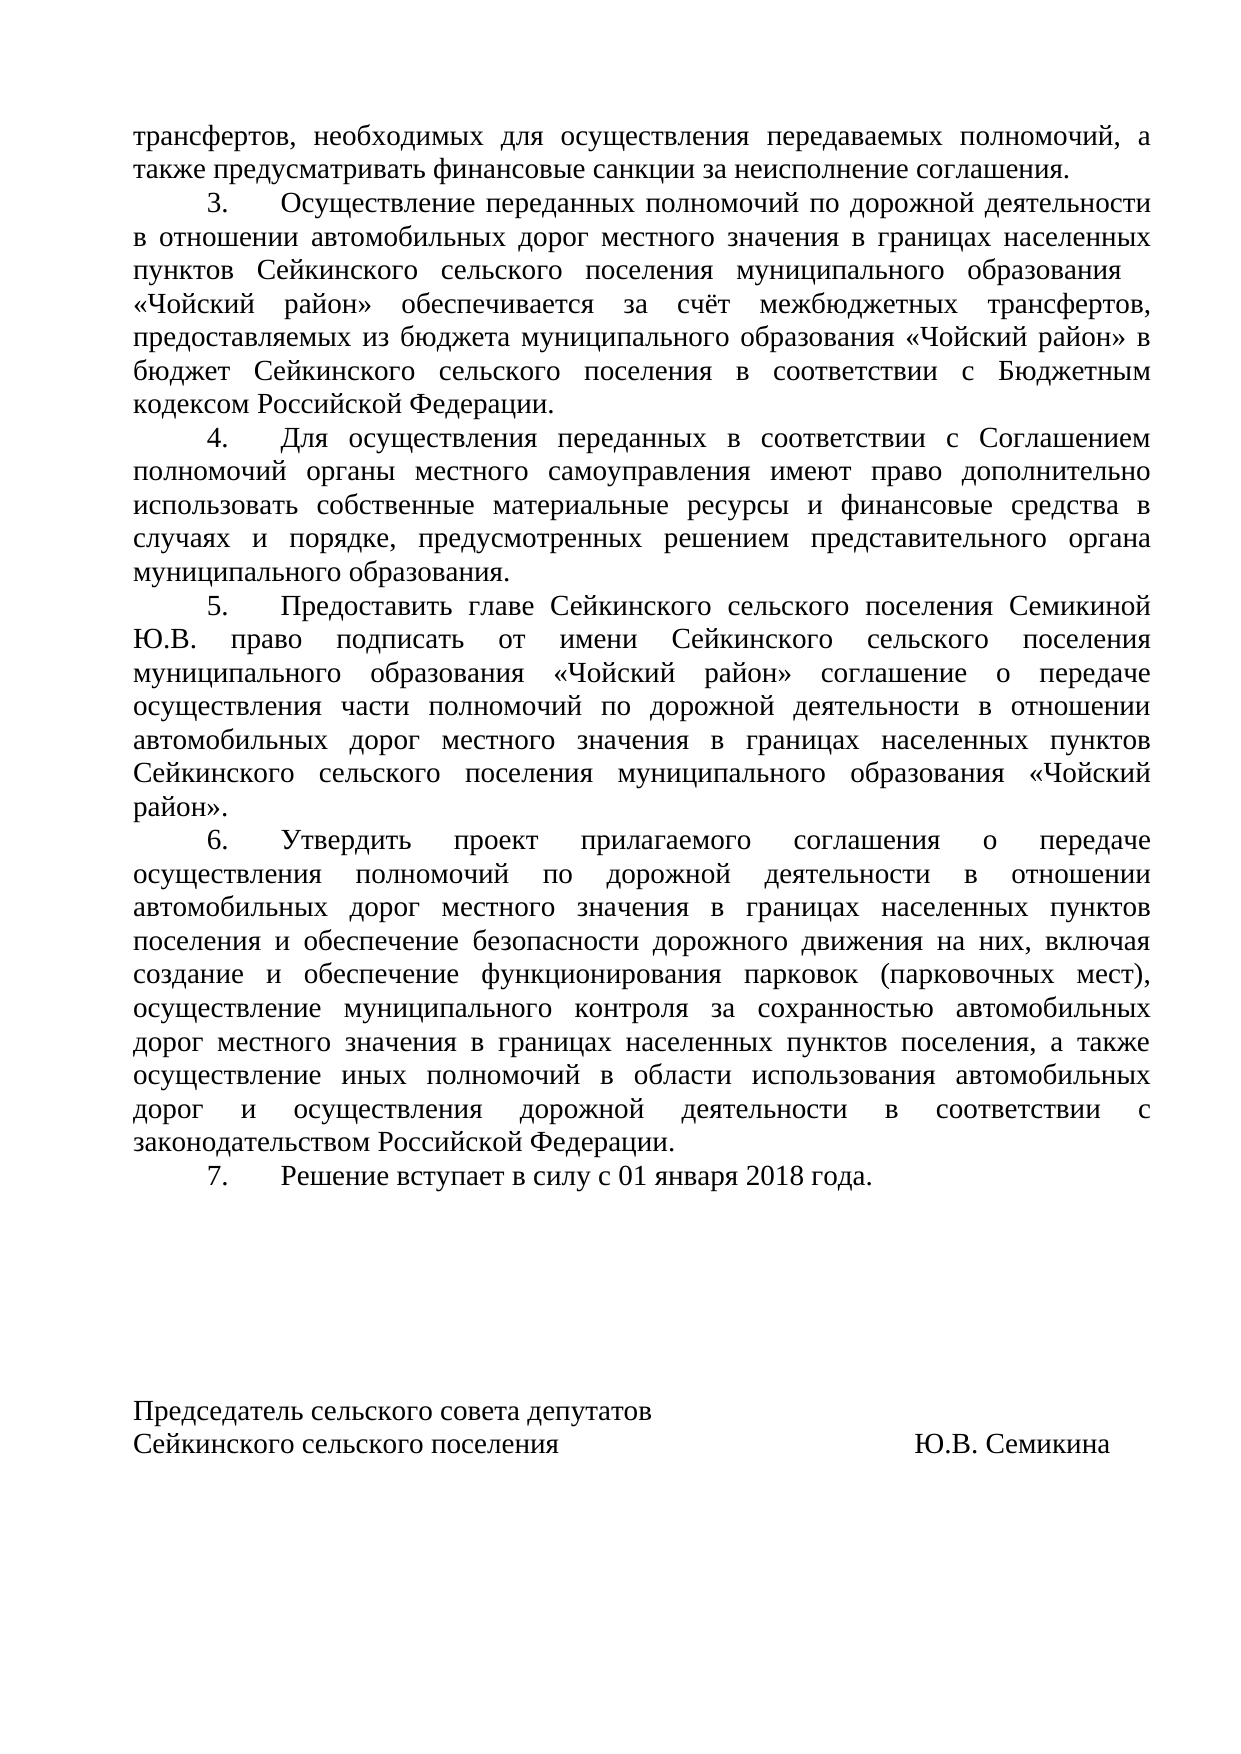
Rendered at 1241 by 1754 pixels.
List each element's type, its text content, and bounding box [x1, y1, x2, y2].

text 6. Утвердить проект прилагаемого соглашения о передаче осуществления полномочий по дорожной деятельности в отношении автомобильных дорог местного значения в границах населенных пунктов поселения и обеспечение безопасности дорожного движения на них, включая создание и обеспечение функционирования парковок (парковочных мест), осуществление муниципального контроля за сохранностью автомобильных дорог местного значения в границах населенных пунктов поселения, а также осуществление иных полномочий в области использования автомобильных дорог и осуществления дорожной деятельности в соответствии с законодательством Российской Федерации. [133, 822, 1152, 1158]
text 4. Для осуществления переданных в соответствии с Соглашением полномочий органы местного самоуправления имеют право дополнительно использовать собственные материальные ресурсы и финансовые средства в случаях и порядке, предусмотренных решением представительного органа муниципального образования. [133, 420, 1152, 588]
text 5. Предоставить главе Сейкинского сельского поселения Семикиной Ю.В. право подписать от имени Сейкинского сельского поселения муниципального образования «Чойский район» соглашение о передаче осуществления части полномочий по дорожной деятельности в отношении автомобильных дорог местного значения в границах населенных пунктов Сейкинского сельского поселения муниципального образования «Чойский район». [133, 588, 1152, 822]
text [133, 118, 1152, 185]
text Сейкинского сельского поселения Ю.В. Семикина [133, 1426, 1152, 1460]
text 3. Осуществление переданных полномочий по дорожной деятельности в отношении автомобильных дорог местного значения в границах населенных пунктов Сейкинского сельского поселения муниципального образования «Чойский район» обеспечивается за счёт межбюджетных трансфертов, предоставляемых из бюджета муниципального образования «Чойский район» в бюджет Сейкинского сельского поселения в соответствии с Бюджетным кодексом Российской Федерации. [133, 185, 1152, 420]
text Председатель сельского совета депутатов [133, 1393, 1152, 1426]
text 7. Решение вступает в силу с 01 января 2018 года. [133, 1158, 1152, 1191]
